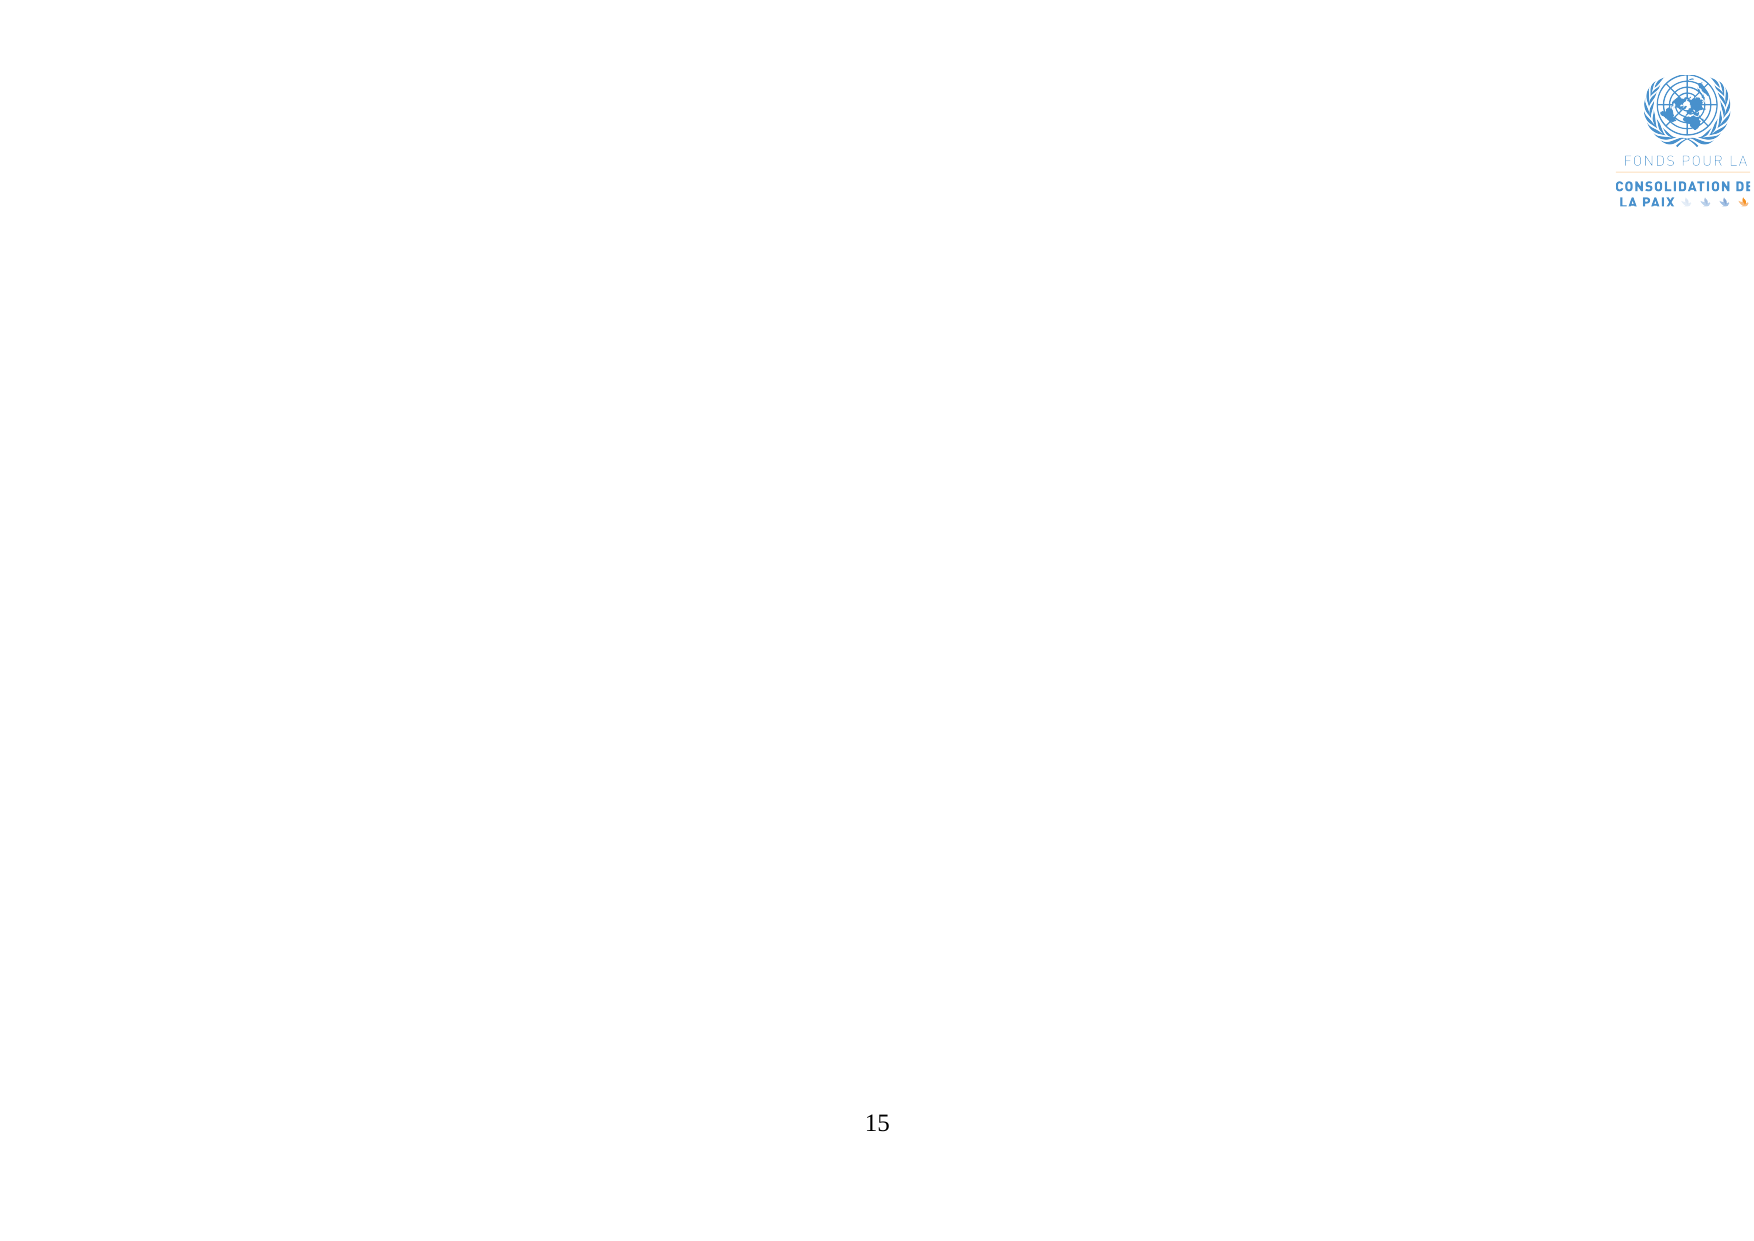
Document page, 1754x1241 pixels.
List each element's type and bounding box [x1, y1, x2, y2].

picture [1615, 75, 1750, 207]
